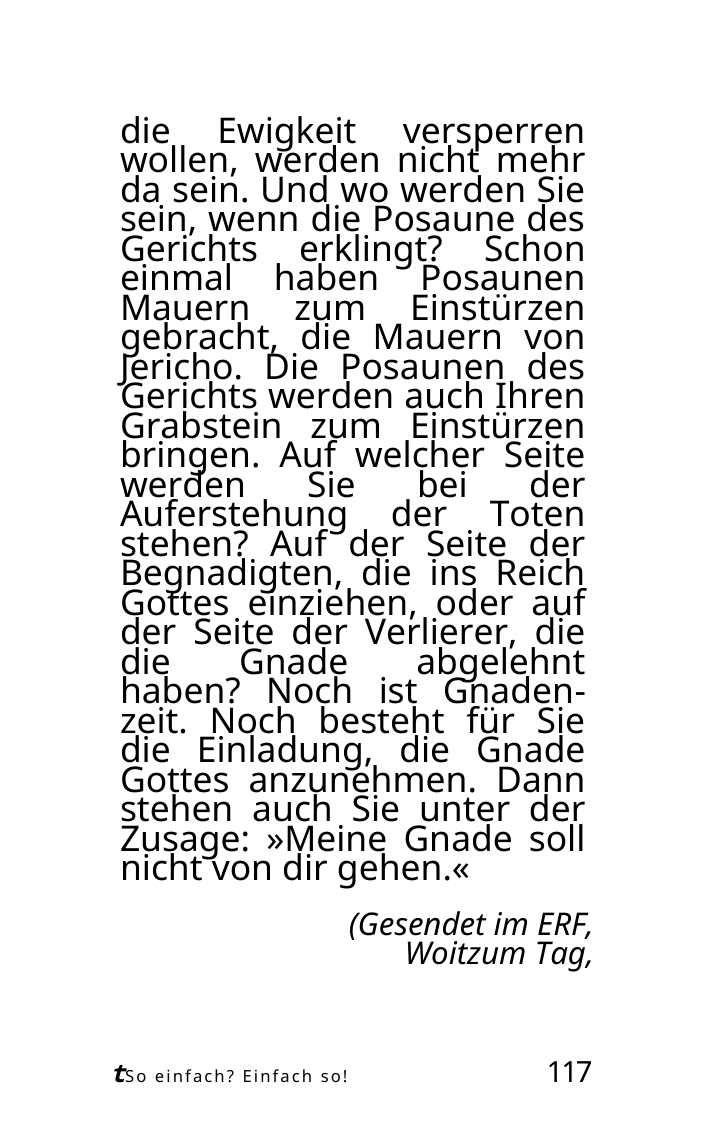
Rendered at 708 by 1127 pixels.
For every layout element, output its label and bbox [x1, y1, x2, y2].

text [120, 120, 586, 886]
text [330, 911, 594, 970]
